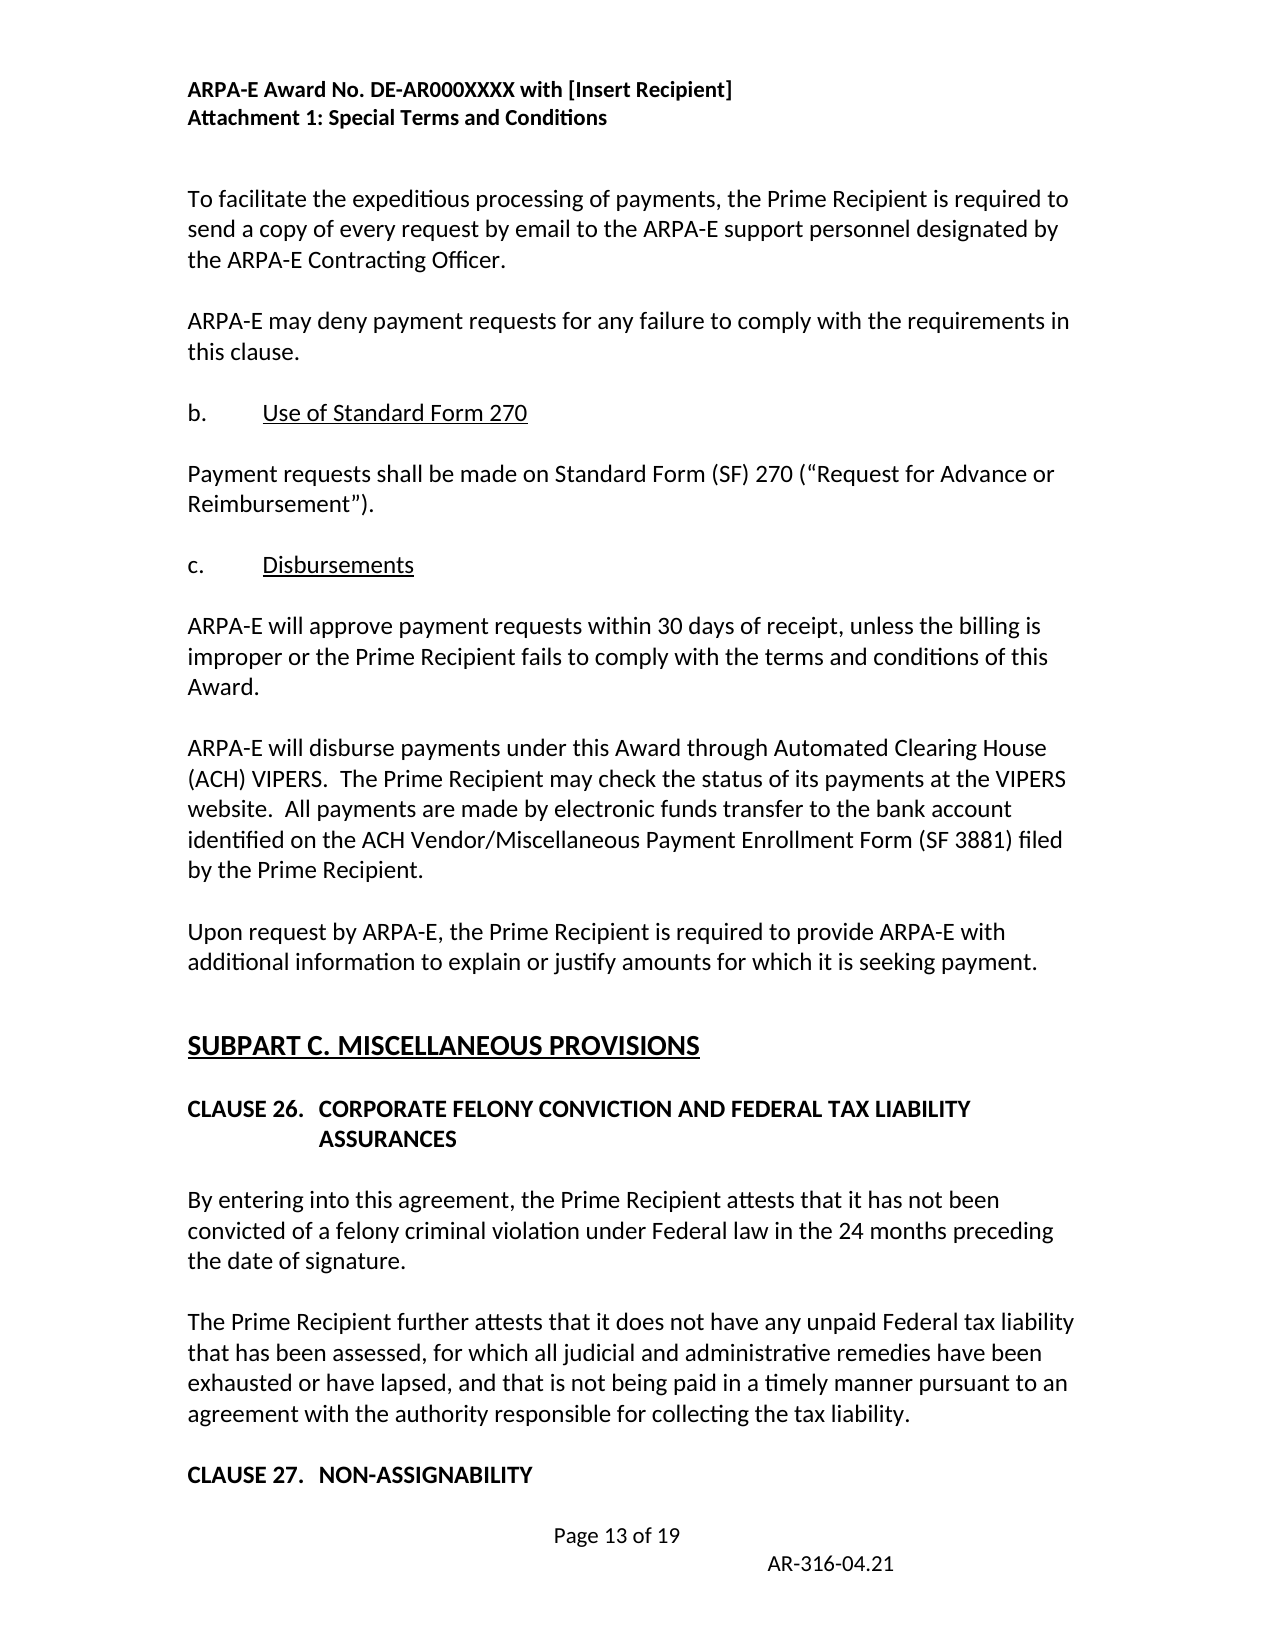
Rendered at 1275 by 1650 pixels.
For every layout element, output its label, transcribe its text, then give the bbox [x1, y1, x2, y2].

text c. Disbursements [187, 549, 1087, 580]
text The Prime Recipient further attests that it does not have any unpaid Federal tax liability that has been assessed, for which all judicial and administrative remedies have been exhausted or have lapsed, and that is not being paid in a timely manner pursuant to an agreement with the authority responsible for collecting the tax liability. [187, 1306, 1087, 1428]
text b. Use of Standard Form 270 [187, 397, 1087, 427]
subtitle Subpart C. Miscellaneous Provisions [187, 1027, 1087, 1062]
text By entering into this agreement, the Prime Recipient attests that it has not been convicted of a felony criminal violation under Federal law in the 24 months preceding the date of signature. [187, 1184, 1087, 1276]
text ARPA-E will disburse payments under this Award through Automated Clearing House (ACH) VIPERS. The Prime Recipient may check the status of its payments at the VIPERS website. All payments are made by electronic funds transfer to the bank account identified on the ACH Vendor/Miscellaneous Payment Enrollment Form (SF 3881) filed by the Prime Recipient. [187, 732, 1087, 885]
text Payment requests shall be made on Standard Form (SF) 270 (“Request for Advance or Reimbursement”). [187, 458, 1087, 519]
text To facilitate the expeditious processing of payments, the Prime Recipient is required to send a copy of every request by email to the ARPA-E support personnel designated by the ARPA-E Contracting Officer. [187, 183, 1087, 275]
text CLAUSE 27. NON-ASSIGNABILITY [187, 1459, 1087, 1489]
text ARPA-E may deny payment requests for any failure to comply with the requirements in this clause. [187, 305, 1087, 366]
text CLAUSE 26. CORPORATE FELONY CONVICTION AND FEDERAL TAX LIABILITY ASSURANCES [187, 1093, 1087, 1154]
text ARPA-E will approve payment requests within 30 days of receipt, unless the billing is improper or the Prime Recipient fails to comply with the terms and conditions of this Award. [187, 610, 1087, 702]
text Upon request by ARPA-E, the Prime Recipient is required to provide ARPA-E with additional information to explain or justify amounts for which it is seeking payment. [187, 916, 1087, 977]
